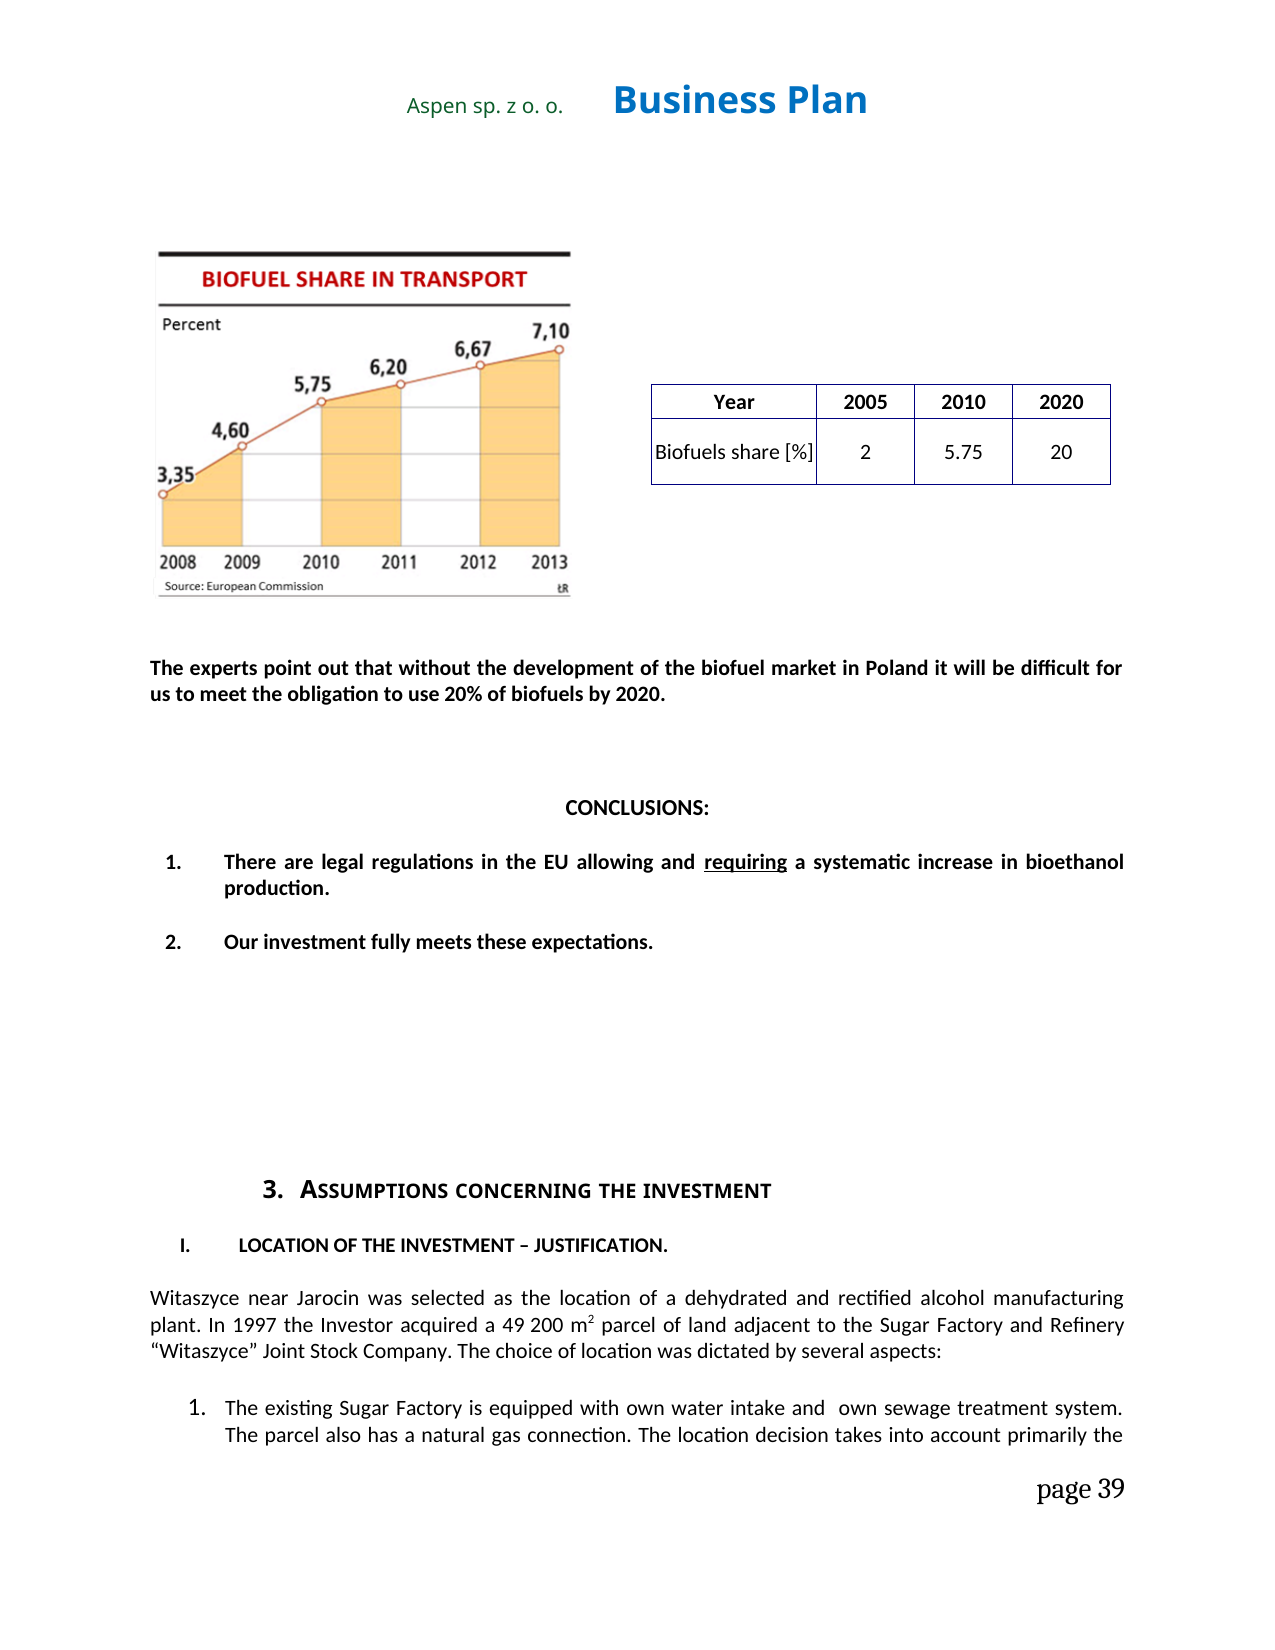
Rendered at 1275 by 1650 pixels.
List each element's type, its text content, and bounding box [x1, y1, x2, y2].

table_cell Biofuels share [%] [652, 419, 816, 484]
text Witaszyce near Jarocin was selected as the location of a dehydrated and rectified alcohol manufacturing plant. In 1997 the Investor acquired a 49 200 m2 parcel of land adjacent to the Sugar Factory and Refinery “Witaszyce” Joint Stock Company. The choice of location was dictated by several aspects: [150, 1284, 1125, 1364]
table_header Year [652, 385, 816, 417]
table_header 2005 [817, 385, 914, 417]
list Our investment fully meets these expectations. [165, 928, 1125, 954]
picture [150, 251, 573, 601]
table_header 2010 [915, 385, 1012, 417]
subtitle Assumptions concerning the investment [262, 1172, 1125, 1206]
table_cell 2 [817, 419, 914, 484]
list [187, 1391, 1125, 1448]
list There are legal regulations in the EU allowing and requiring a systematic increase in bioethanol production. [165, 848, 1125, 901]
text The experts point out that without the development of the biofuel market in Poland it will be difficult for us to meet the obligation to use 20% of biofuels by 2020. [150, 654, 1125, 707]
table_header 2020 [1013, 385, 1110, 417]
subtitle Location of the investmEnt – justification. [179, 1232, 1125, 1258]
table_cell 20 [1013, 419, 1110, 484]
text CONCLUSIONS: [150, 793, 1125, 821]
table_cell 5.75 [915, 419, 1012, 484]
